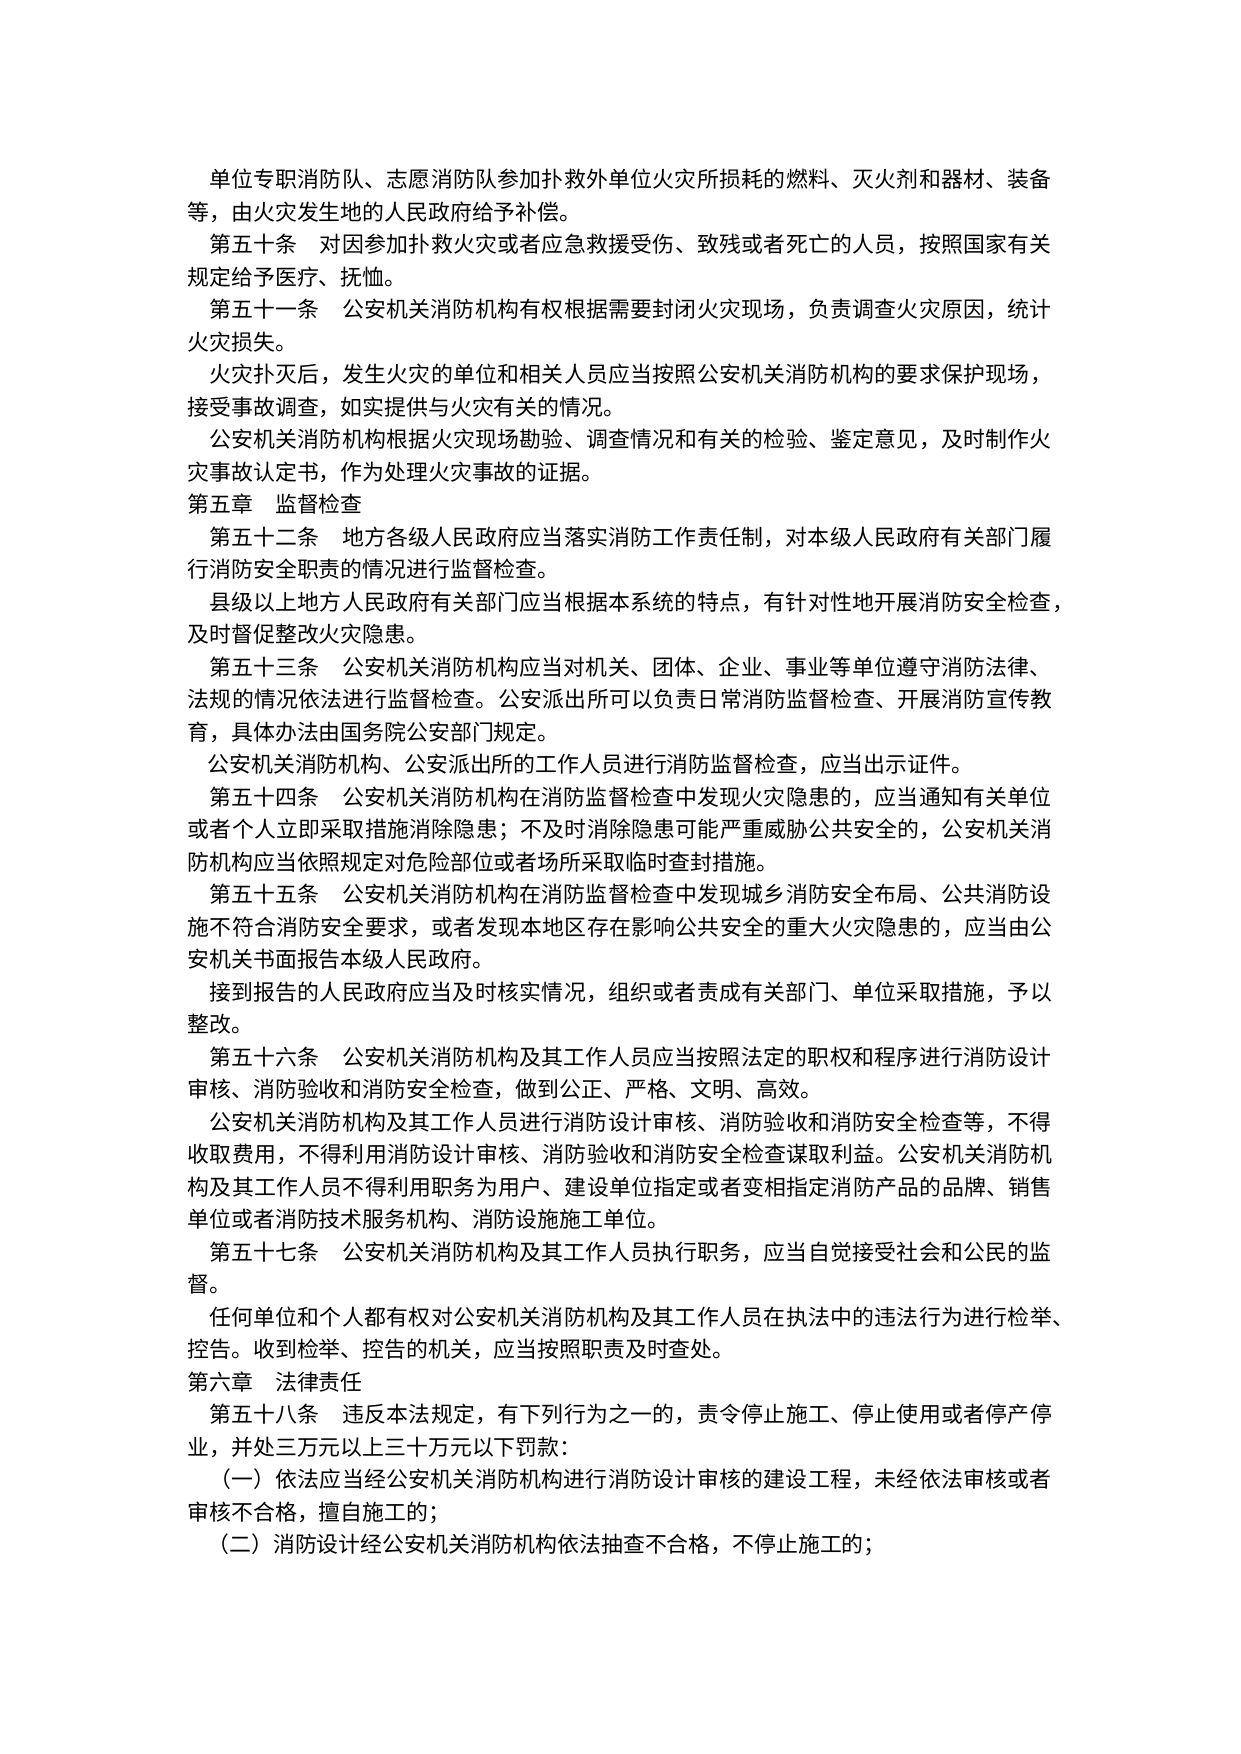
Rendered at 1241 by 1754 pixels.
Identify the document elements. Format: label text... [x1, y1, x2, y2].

text 第五十一条 公安机关消防机构有权根据需要封闭火灾现场，负责调查火灾原因，统计火灾损失。 [187, 292, 1053, 357]
text 第五十三条 公安机关消防机构应当对机关、团体、企业、事业等单位遵守消防法律、法规的情况依法进行监督检查。公安派出所可以负责日常消防监督检查、开展消防宣传教育，具体办法由国务院公安部门规定。 [187, 649, 1053, 747]
text 第五十四条 公安机关消防机构在消防监督检查中发现火灾隐患的，应当通知有关单位或者个人立即采取措施消除隐患；不及时消除隐患可能严重威胁公共安全的，公安机关消防机构应当依照规定对危险部位或者场所采取临时查封措施。 [187, 779, 1053, 877]
text 第五十二条 地方各级人民政府应当落实消防工作责任制，对本级人民政府有关部门履行消防安全职责的情况进行监督检查。 [187, 519, 1053, 584]
text 公安机关消防机构、公安派出所的工作人员进行消防监督检查，应当出示证件。 [187, 747, 1053, 779]
text 火灾扑灭后，发生火灾的单位和相关人员应当按照公安机关消防机构的要求保护现场，接受事故调查，如实提供与火灾有关的情况。 [187, 357, 1053, 422]
text 县级以上地方人民政府有关部门应当根据本系统的特点，有针对性地开展消防安全检查，及时督促整改火灾隐患。 [187, 584, 1053, 649]
text （一）依法应当经公安机关消防机构进行消防设计审核的建设工程，未经依法审核或者审核不合格，擅自施工的； [187, 1462, 1053, 1527]
text 第五章 监督检查 [187, 487, 1053, 519]
text 第五十六条 公安机关消防机构及其工作人员应当按照法定的职权和程序进行消防设计审核、消防验收和消防安全检查，做到公正、严格、文明、高效。 [187, 1039, 1053, 1104]
text 任何单位和个人都有权对公安机关消防机构及其工作人员在执法中的违法行为进行检举、控告。收到检举、控告的机关，应当按照职责及时查处。 [187, 1299, 1053, 1364]
text （二）消防设计经公安机关消防机构依法抽查不合格，不停止施工的； [187, 1527, 1053, 1559]
text 公安机关消防机构及其工作人员进行消防设计审核、消防验收和消防安全检查等，不得收取费用，不得利用消防设计审核、消防验收和消防安全检查谋取利益。公安机关消防机构及其工作人员不得利用职务为用户、建设单位指定或者变相指定消防产品的品牌、销售单位或者消防技术服务机构、消防设施施工单位。 [187, 1104, 1053, 1234]
text 第六章 法律责任 [187, 1364, 1053, 1397]
text 接到报告的人民政府应当及时核实情况，组织或者责成有关部门、单位采取措施，予以整改。 [187, 974, 1053, 1039]
text 第五十七条 公安机关消防机构及其工作人员执行职务，应当自觉接受社会和公民的监督。 [187, 1234, 1053, 1299]
text 第五十五条 公安机关消防机构在消防监督检查中发现城乡消防安全布局、公共消防设施不符合消防安全要求，或者发现本地区存在影响公共安全的重大火灾隐患的，应当由公安机关书面报告本级人民政府。 [187, 877, 1053, 974]
text 第五十八条 违反本法规定，有下列行为之一的，责令停止施工、停止使用或者停产停业，并处三万元以上三十万元以下罚款： [187, 1397, 1053, 1462]
text 公安机关消防机构根据火灾现场勘验、调查情况和有关的检验、鉴定意见，及时制作火灾事故认定书，作为处理火灾事故的证据。 [187, 422, 1053, 487]
text 单位专职消防队、志愿消防队参加扑救外单位火灾所损耗的燃料、灭火剂和器材、装备等，由火灾发生地的人民政府给予补偿。 [187, 162, 1053, 227]
text 第五十条 对因参加扑救火灾或者应急救援受伤、致残或者死亡的人员，按照国家有关规定给予医疗、抚恤。 [187, 227, 1053, 292]
